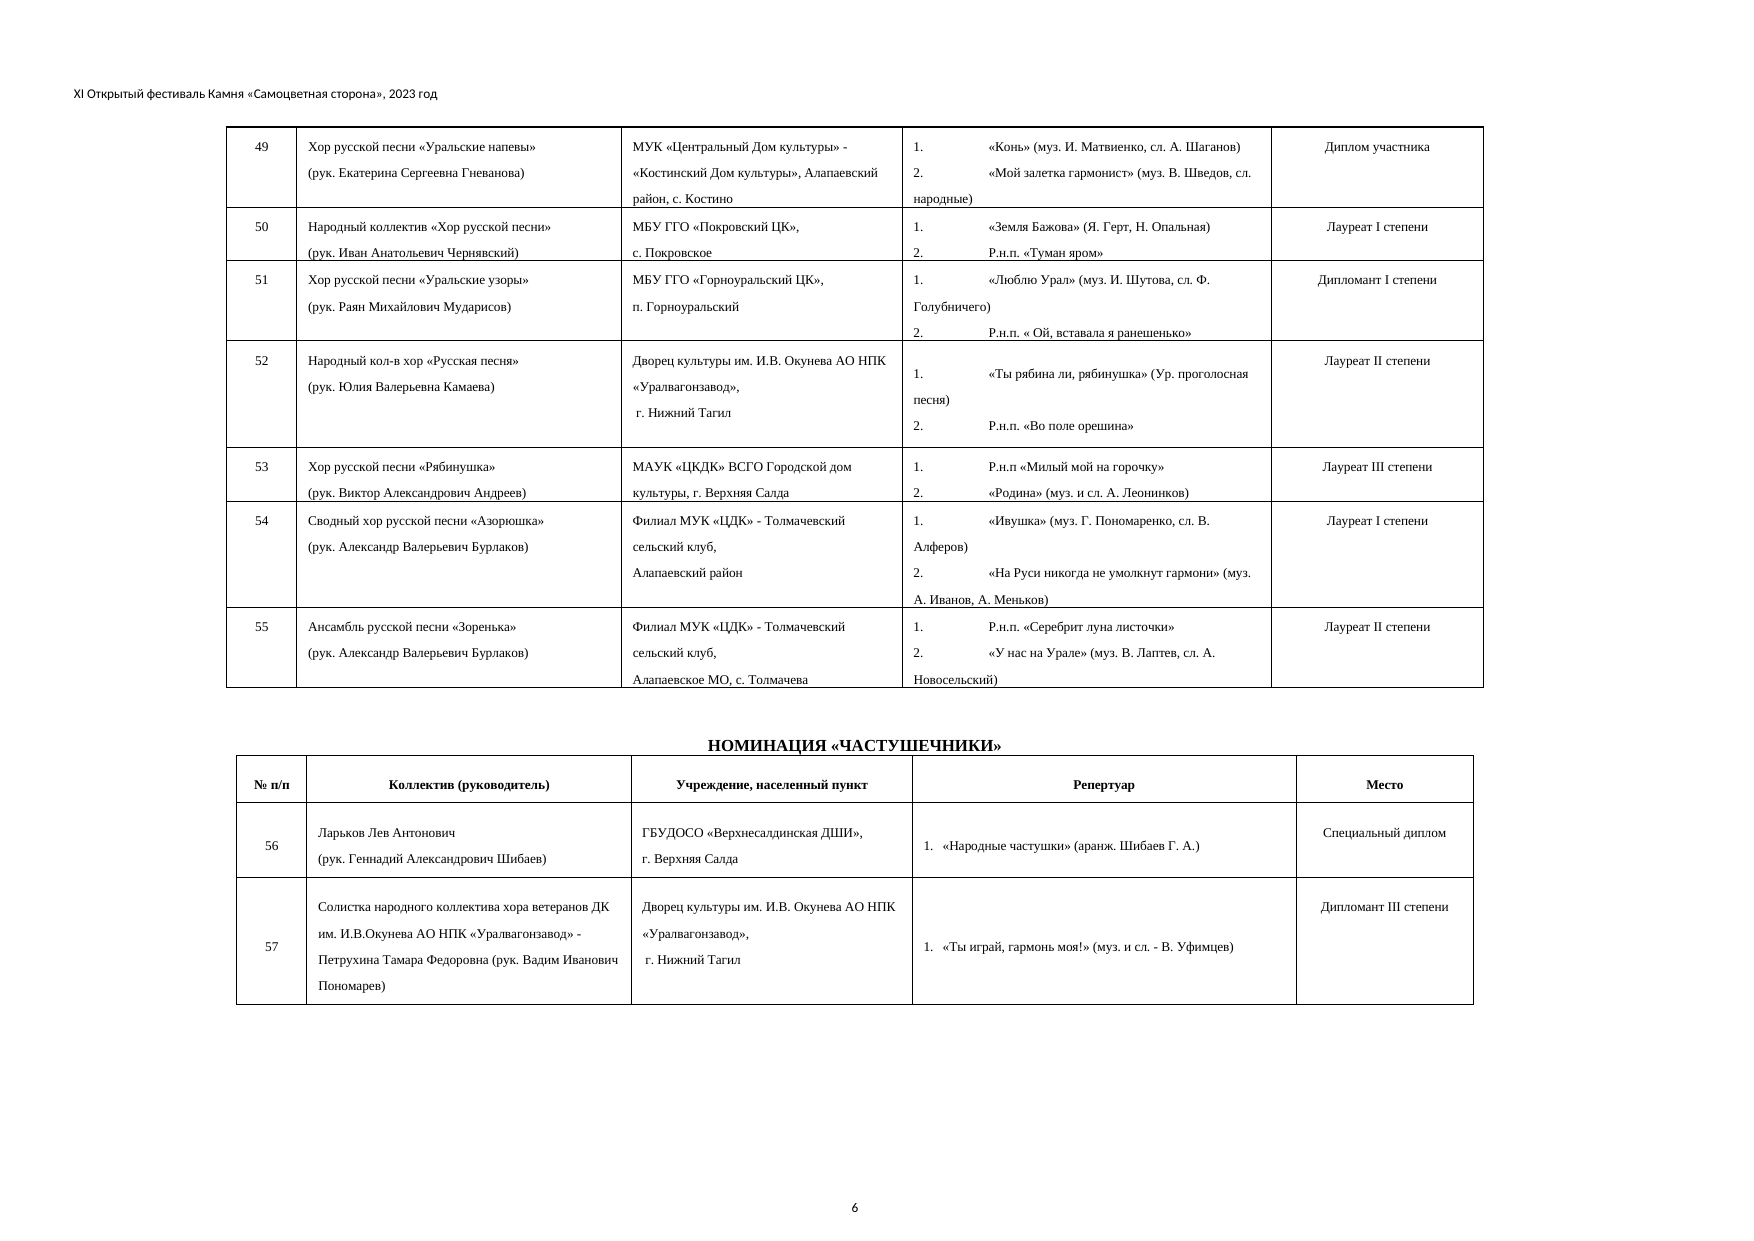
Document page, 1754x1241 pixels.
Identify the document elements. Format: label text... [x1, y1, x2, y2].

table_cell «Ты рябина ли, рябинушка» (Ур. проголосная песня) Р.н.п. «Во поле орешина» [903, 341, 1271, 447]
table_cell 55 [227, 608, 296, 687]
table_header Место [1297, 756, 1473, 802]
table_cell Лауреат I степени [1272, 208, 1483, 260]
table_cell Хор русской песни «Уральские узоры» (рук. Раян Михайлович Мударисов) [297, 261, 621, 340]
table_cell Дворец культуры им. И.В. Окунева АО НПК «Уралвагонзавод», г. Нижний Тагил [622, 341, 902, 447]
table_cell «Ты играй, гармонь моя!» (муз. и сл. - В. Уфимцев) [913, 878, 1296, 1004]
table_cell Ларьков Лев Антонович (рук. Геннадий Александрович Шибаев) [307, 803, 631, 877]
table_cell 53 [227, 448, 296, 501]
table_cell МАУК «ЦКДК» ВСГО Городской дом культуры, г. Верхняя Салда [622, 448, 902, 501]
table_cell 54 [227, 502, 296, 607]
table_header Репертуар [913, 756, 1296, 802]
table_cell «Люблю Урал» (муз. И. Шутова, сл. Ф. Голубничего) Р.н.п. « Ой, вставала я ранешенько» [903, 261, 1271, 340]
table_cell 56 [237, 803, 306, 877]
table_cell 50 [227, 208, 296, 260]
table_cell Р.н.п. «Серебрит луна листочки» «У нас на Урале» (муз. В. Лаптев, сл. А. Новосельский) [903, 608, 1271, 687]
table_cell Дипломант I степени [1272, 261, 1483, 340]
table_cell ГБУДОСО «Верхнесалдинская ДШИ», г. Верхняя Салда [632, 803, 912, 877]
table_header Коллектив (руководитель) [307, 756, 631, 802]
table_cell Народный коллектив «Хор русской песни» (рук. Иван Анатольевич Чернявский) [297, 208, 621, 260]
table_cell Филиал МУК «ЦДК» - Толмачевский сельский клуб, Алапаевский район [622, 502, 902, 607]
table_cell 57 [237, 878, 306, 1004]
text НОМИНАЦИЯ «ЧАСТУШЕЧНИКИ» [74, 722, 1636, 755]
table_cell Лауреат I степени [1272, 502, 1483, 607]
table_cell МБУ ГГО «Горноуральский ЦК», п. Горноуральский [622, 261, 902, 340]
table_cell «Ивушка» (муз. Г. Пономаренко, сл. В. Алферов) «На Руси никогда не умолкнут гармони» (муз. А. Иванов, А. Меньков) [903, 502, 1271, 607]
table_cell Диплом участника [1272, 128, 1483, 207]
table_cell Лауреат III степени [1272, 448, 1483, 501]
table_cell «Конь» (муз. И. Матвиенко, сл. А. Шаганов) «Мой залетка гармонист» (муз. В. Шведов, сл. народные) [903, 128, 1271, 207]
table_cell Сводный хор русской песни «Азорюшка» (рук. Александр Валерьевич Бурлаков) [297, 502, 621, 607]
table_cell 49 [227, 128, 296, 207]
table_cell Лауреат II степени [1272, 608, 1483, 687]
table_cell 52 [227, 341, 296, 447]
table_cell Специальный диплом [1297, 803, 1473, 877]
table_header Учреждение, населенный пункт [632, 756, 912, 802]
table_cell Р.н.п «Милый мой на горочку» «Родина» (муз. и сл. А. Леонинков) [903, 448, 1271, 501]
table_cell Хор русской песни «Уральские напевы» (рук. Екатерина Сергеевна Гневанова) [297, 128, 621, 207]
table_cell 51 [227, 261, 296, 340]
table_cell «Народные частушки» (аранж. Шибаев Г. А.) [913, 803, 1296, 877]
table_cell Ансамбль русской песни «Зоренька» (рук. Александр Валерьевич Бурлаков) [297, 608, 621, 687]
table_cell МБУ ГГО «Покровский ЦК», с. Покровское [622, 208, 902, 260]
table_header № п/п [237, 756, 306, 802]
table_cell Хор русской песни «Рябинушка» (рук. Виктор Александрович Андреев) [297, 448, 621, 501]
table_cell Лауреат II степени [1272, 341, 1483, 447]
table_cell Дипломант III степени [1297, 878, 1473, 1004]
table_cell Дворец культуры им. И.В. Окунева АО НПК «Уралвагонзавод», г. Нижний Тагил [632, 878, 912, 1004]
table_cell Народный кол-в хор «Русская песня» (рук. Юлия Валерьевна Камаева) [297, 341, 621, 447]
table_cell Филиал МУК «ЦДК» - Толмачевский сельский клуб, Алапаевское МО, с. Толмачева [622, 608, 902, 687]
table_cell МУК «Центральный Дом культуры» - «Костинский Дом культуры», Алапаевский район, с. Костино [622, 128, 902, 207]
table_cell «Земля Бажова» (Я. Герт, Н. Опальная) Р.н.п. «Туман яром» [903, 208, 1271, 260]
table_cell Солистка народного коллектива хора ветеранов ДК им. И.В.Окунева АО НПК «Уралвагонзавод» - Петрухина Тамара Федоровна (рук. Вадим Иванович Пономарев) [307, 878, 631, 1004]
